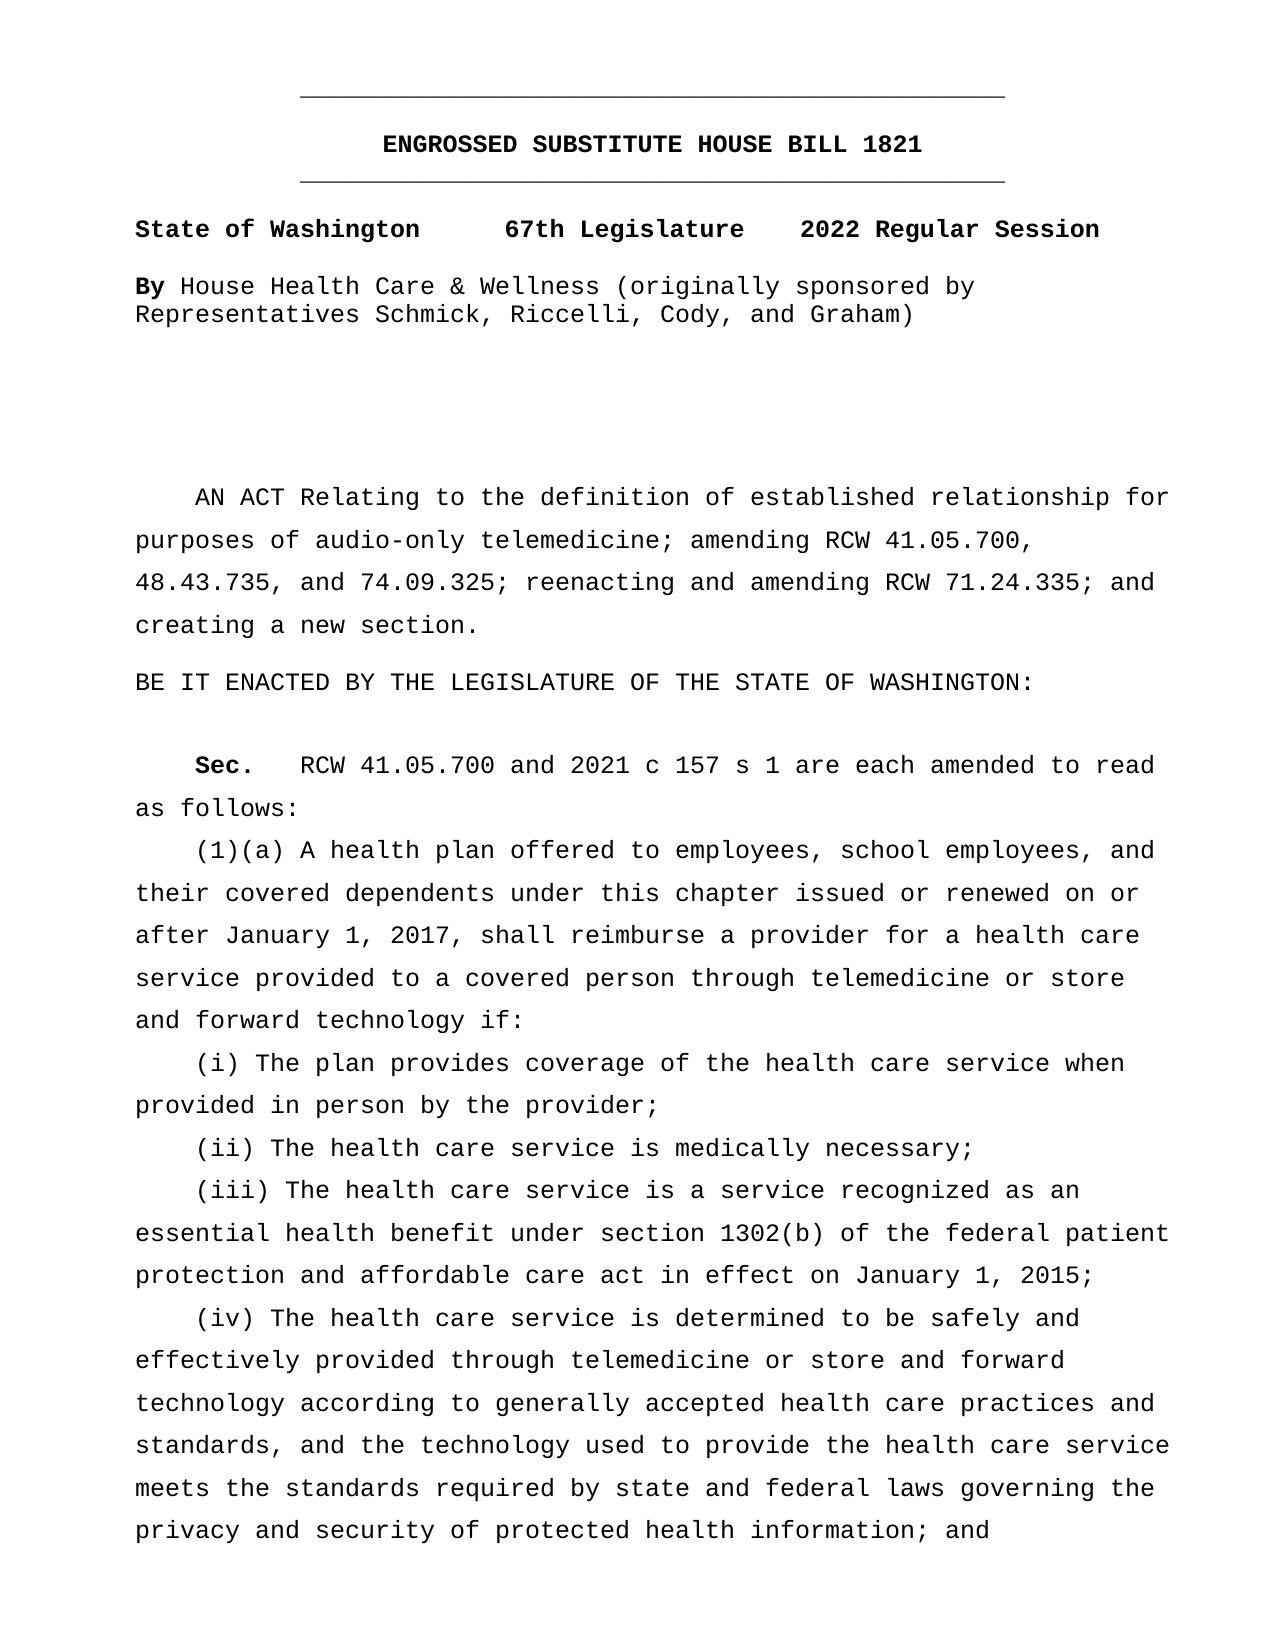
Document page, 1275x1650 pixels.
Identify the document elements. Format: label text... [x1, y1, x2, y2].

text (i) The plan provides coverage of the health care service when provided in person by the provider; [135, 1037, 1170, 1122]
text (iv) The health care service is determined to be safely and effectively provided through telemedicine or store and forward technology according to generally accepted health care practices and standards, and the technology used to provide the health care service meets the standards required by state and federal laws governing the privacy and security of protected health information; and [135, 1292, 1170, 1547]
text (1)(a) A health plan offered to employees, school employees, and their covered dependents under this chapter issued or renewed on or after January 1, 2017, shall reimburse a provider for a health care service provided to a covered person through telemedicine or store and forward technology if: [135, 825, 1170, 1037]
text State of Washington 67th Legislature 2022 Regular Session [135, 217, 1170, 245]
text By House Health Care & Wellness (originally sponsored by Representatives Schmick, Riccelli, Cody, and Graham) [135, 273, 1170, 330]
text (iii) The health care service is a service recognized as an essential health benefit under section 1302(b) of the federal patient protection and affordable care act in effect on January 1, 2015; [135, 1165, 1170, 1292]
text BE IT ENACTED BY THE LEGISLATURE OF THE STATE OF WASHINGTON: [135, 670, 1170, 698]
text Sec. RCW 41.05.700 and 2021 c 157 s 1 are each amended to read as follows: [135, 740, 1170, 825]
text AN ACT Relating to the definition of established relationship for purposes of audio-only telemedicine; amending RCW 41.05.700, 48.43.735, and 74.09.325; reenacting and amending RCW 71.24.335; and creating a new section. [135, 472, 1170, 642]
text _______________________________________________ [135, 75, 1170, 103]
text ENGROSSED SUBSTITUTE HOUSE BILL 1821 [135, 132, 1170, 160]
text _______________________________________________ [135, 160, 1170, 188]
text (ii) The health care service is medically necessary; [135, 1122, 1170, 1165]
